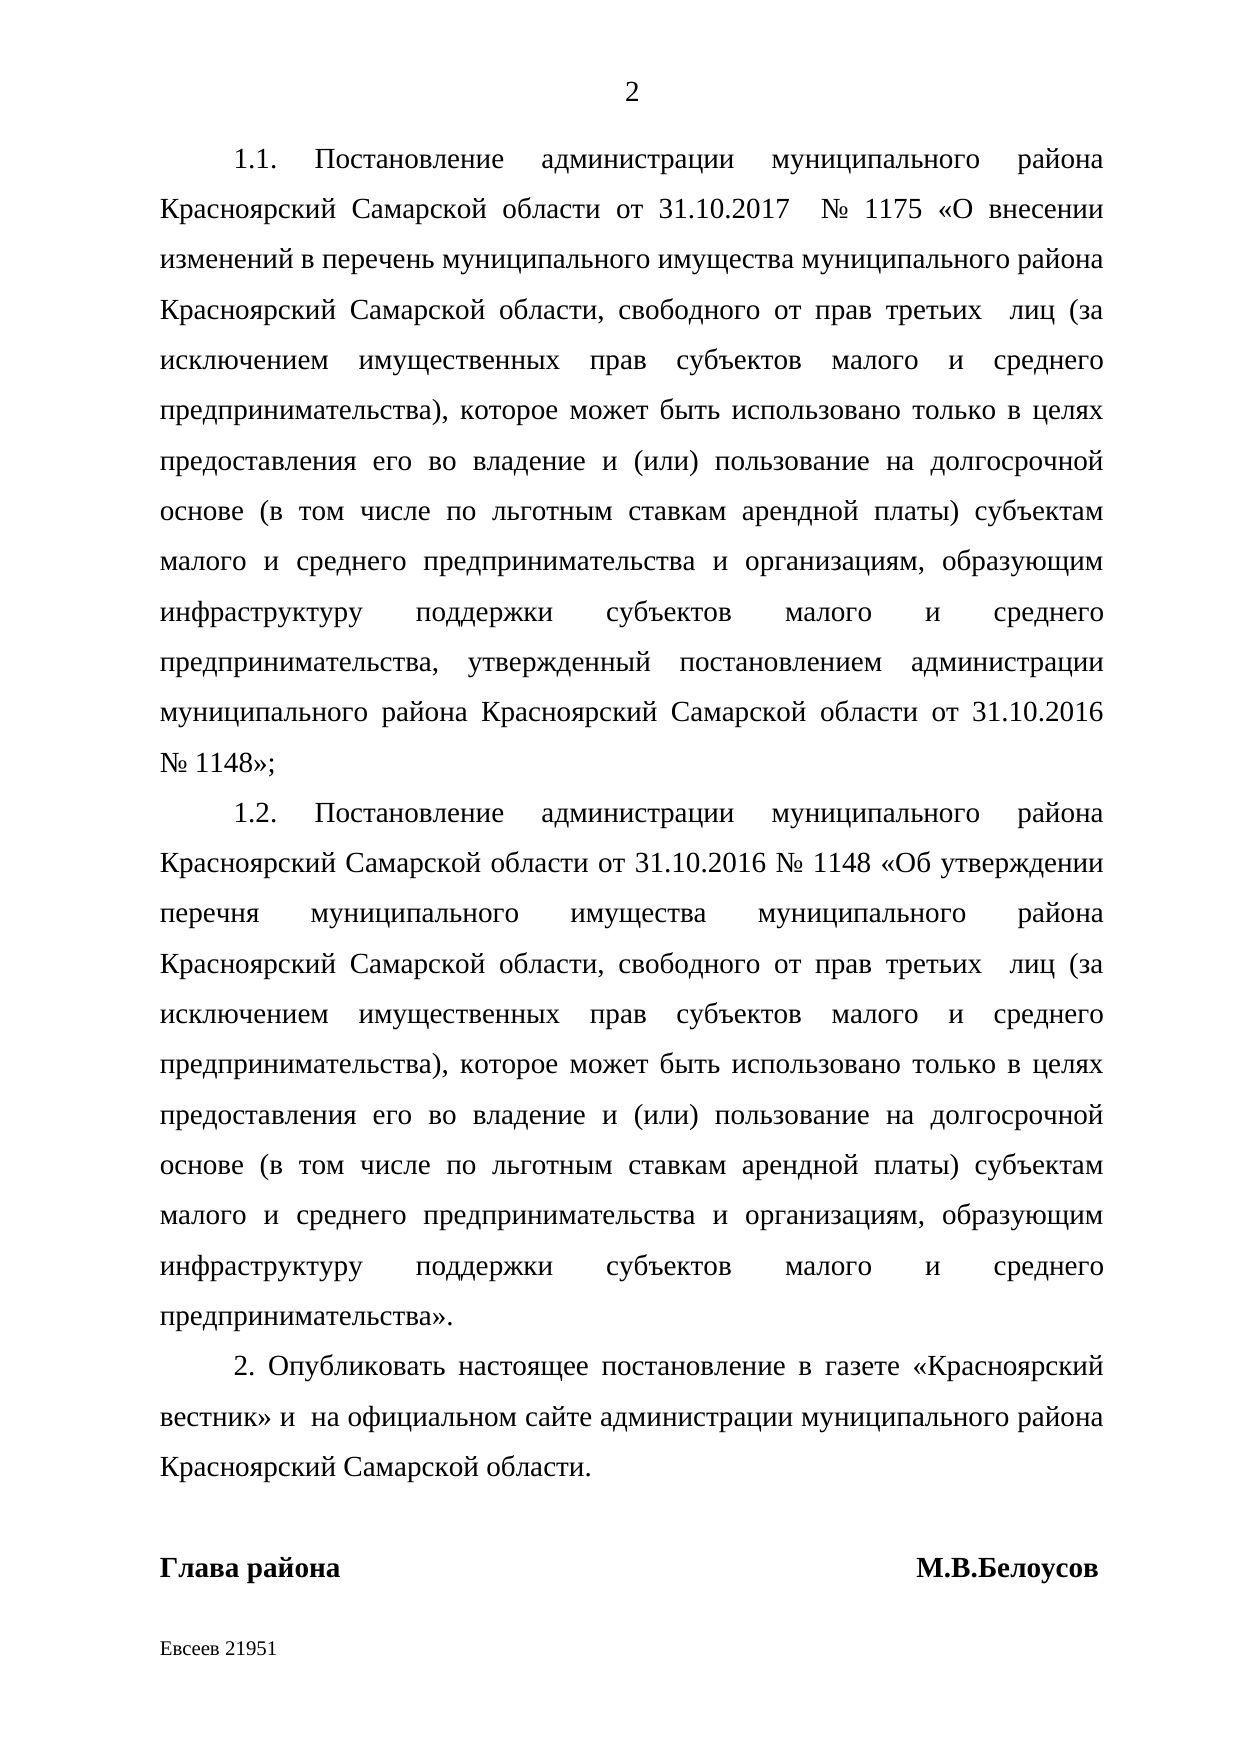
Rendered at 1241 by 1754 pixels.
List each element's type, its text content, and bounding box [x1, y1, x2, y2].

text Евсеев 21951 [159, 1636, 1104, 1660]
text 1.2. Постановление администрации муниципального района Красноярский Самарской области от 31.10.2016 № 1148 «Об утверждении перечня муниципального имущества муниципального района Красноярский Самарской области, свободного от прав третьих лиц (за исключением имущественных прав субъектов малого и среднего предпринимательства), которое может быть использовано только в целях предоставления его во владение и (или) пользование на долгосрочной основе (в том числе по льготным ставкам арендной платы) субъектам малого и среднего предпринимательства и организациям, образующим инфраструктуру поддержки субъектов малого и среднего предпринимательства». [159, 795, 1104, 1332]
text Глава района М.В.Белоусов [159, 1550, 1104, 1583]
text 1.1. Постановление администрации муниципального района Красноярский Самарской области от 31.10.2017 № 1175 «О внесении изменений в перечень муниципального имущества муниципального района Красноярский Самарской области, свободного от прав третьих лиц (за исключением имущественных прав субъектов малого и среднего предпринимательства), которое может быть использовано только в целях предоставления его во владение и (или) пользование на долгосрочной основе (в том числе по льготным ставкам арендной платы) субъектам малого и среднего предпринимательства и организациям, образующим инфраструктуру поддержки субъектов малого и среднего предпринимательства, утвержденный постановлением администрации муниципального района Красноярский Самарской области от 31.10.2016 № 1148»; [159, 141, 1104, 778]
text 2. Опубликовать настоящее постановление в газете «Красноярский вестник» и на официальном сайте администрации муниципального района Красноярский Самарской области. [159, 1348, 1104, 1483]
